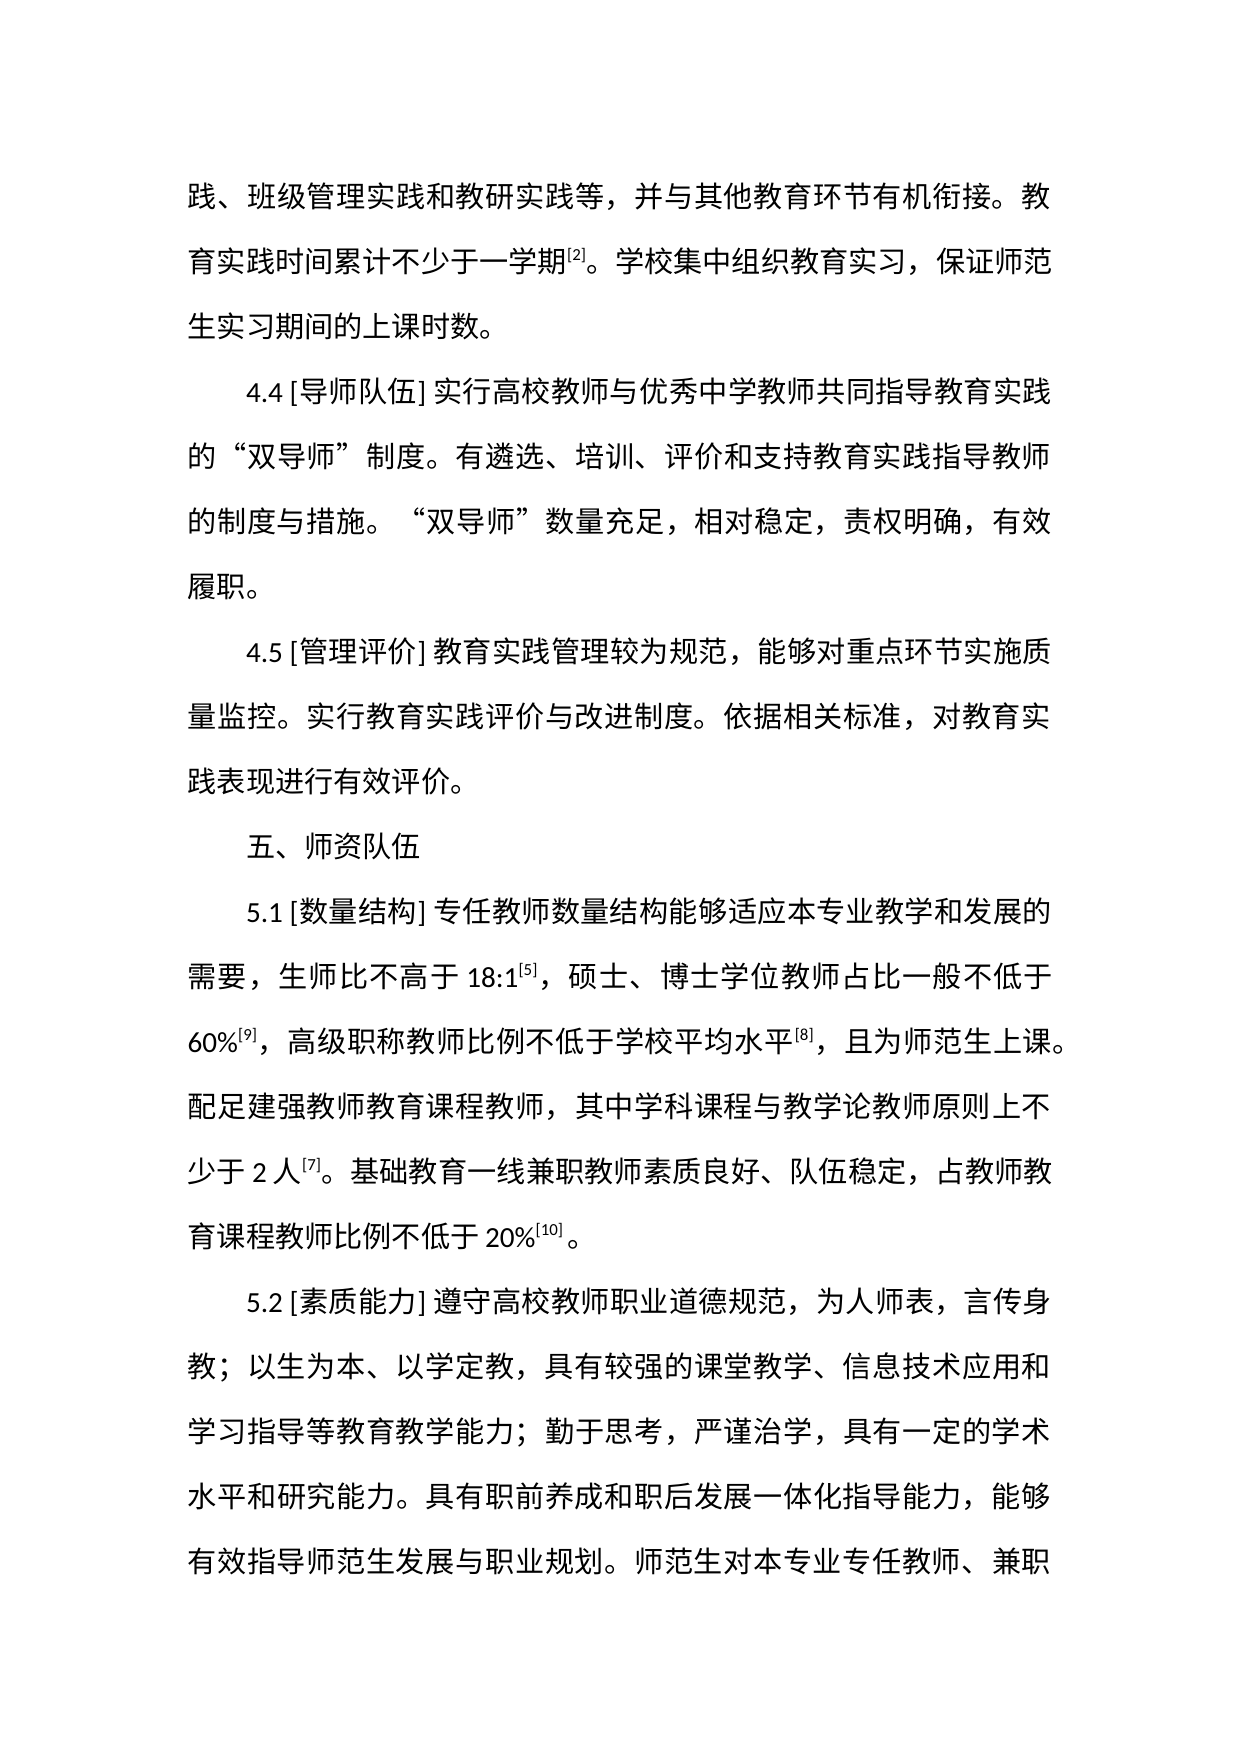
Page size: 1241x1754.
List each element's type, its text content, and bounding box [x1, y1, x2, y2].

text 五、师资队伍 [187, 812, 1053, 877]
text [187, 1267, 1053, 1592]
text 4.4 [导师队伍] 实行高校教师与优秀中学教师共同指导教育实践的“双导师”制度。有遴选、培训、评价和支持教育实践指导教师的制度与措施。“双导师”数量充足，相对稳定，责权明确，有效履职。 [187, 357, 1053, 617]
text 4.5 [管理评价] 教育实践管理较为规范，能够对重点环节实施质量监控。实行教育实践评价与改进制度。依据相关标准，对教育实践表现进行有效评价。 [187, 617, 1053, 812]
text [187, 162, 1053, 357]
text 5.1 [数量结构] 专任教师数量结构能够适应本专业教学和发展的需要，生师比不高于18:1[5]，硕士、博士学位教师占比一般不低于60%[9]，高级职称教师比例不低于学校平均水平[8]，且为师范生上课。配足建强教师教育课程教师，其中学科课程与教学论教师原则上不少于2人[7]。基础教育一线兼职教师素质良好、队伍稳定，占教师教育课程教师比例不低于20%[10] 。 [187, 877, 1053, 1267]
